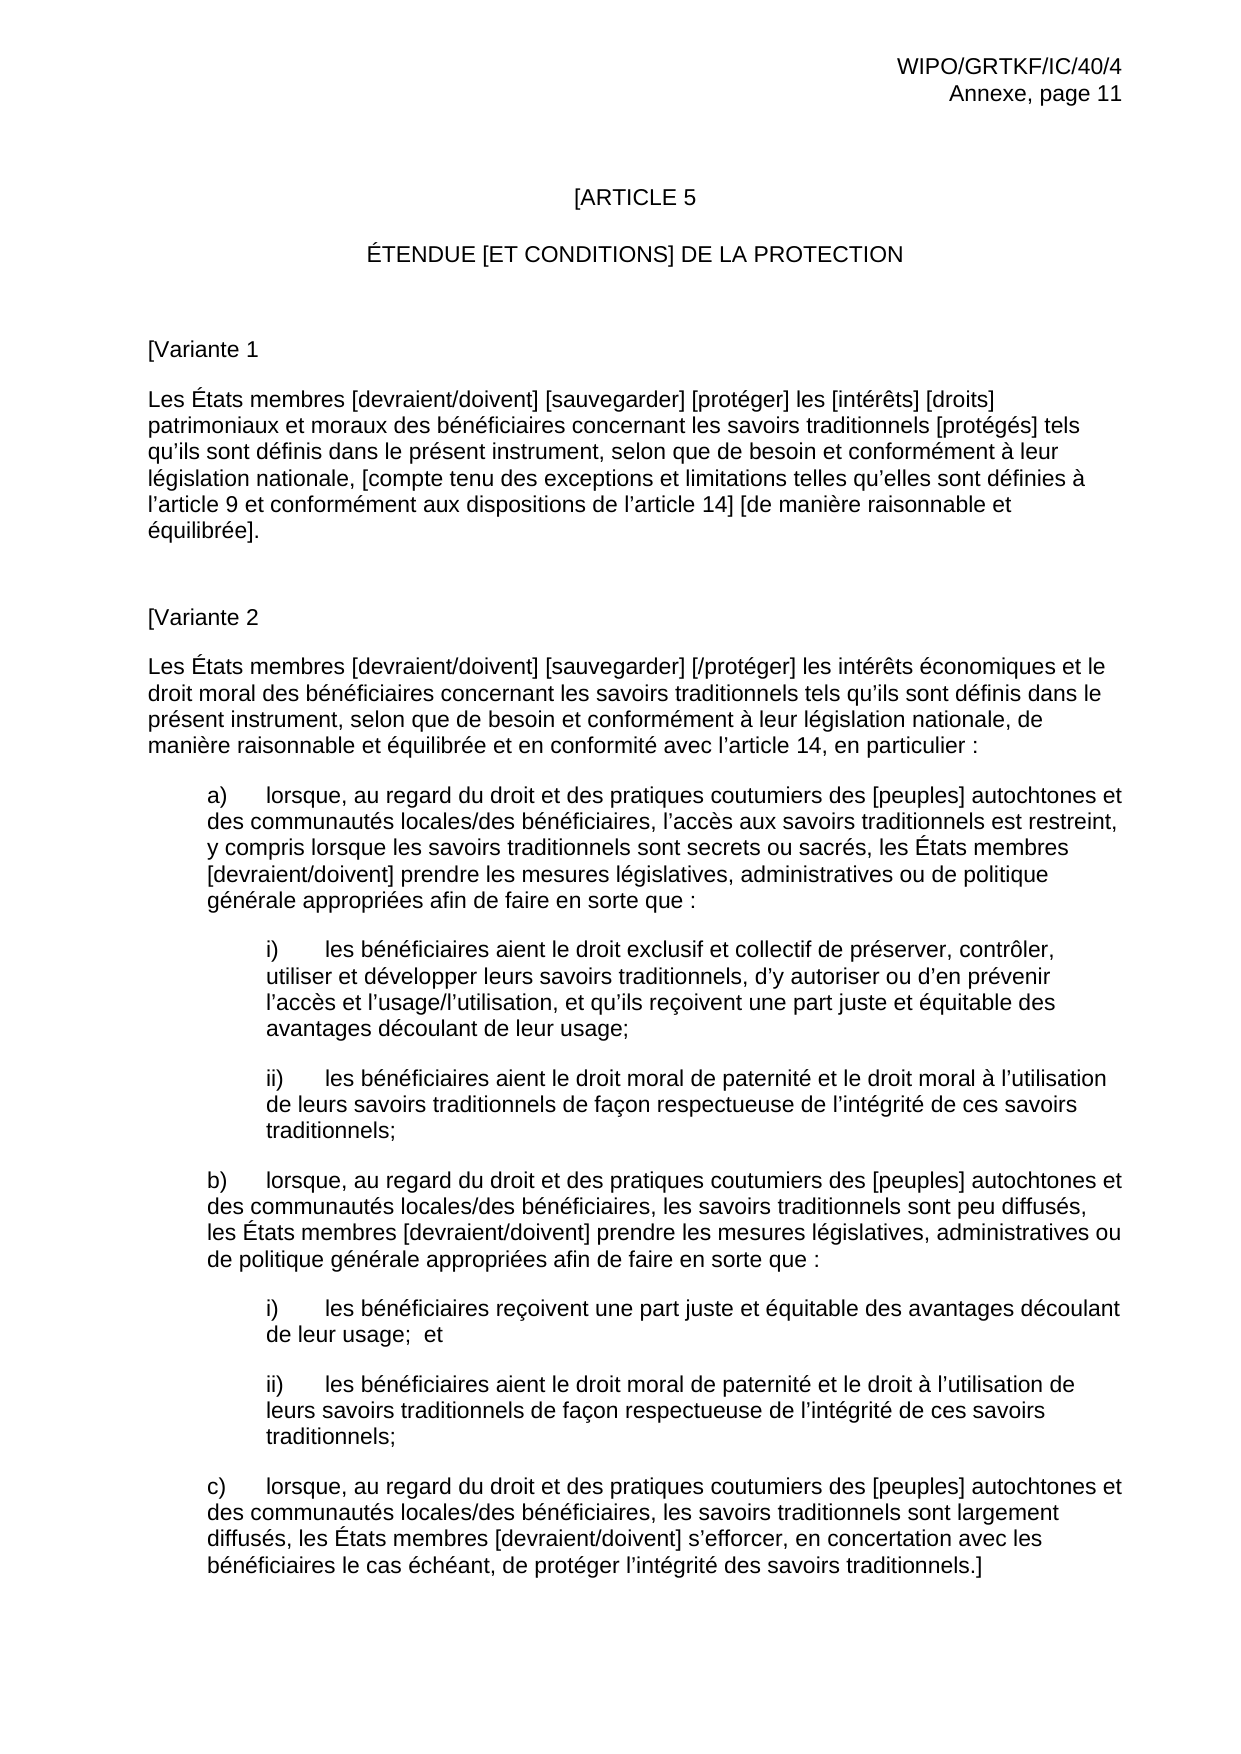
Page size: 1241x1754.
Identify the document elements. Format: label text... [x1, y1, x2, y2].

subtitle [Article 5 [148, 183, 1122, 210]
list lorsque, au regard du droit et des pratiques coutumiers des [peuples] autochtones et des communautés locales/des bénéficiaires, les savoirs traditionnels sont peu diffusés, les États membres [devraient/doivent] prendre les mesures législatives, administratives ou de politique générale appropriées afin de faire en sorte que : [207, 1167, 1122, 1272]
list les bénéficiaires aient le droit moral de paternité et le droit moral à l’utilisation de leurs savoirs traditionnels de façon respectueuse de l’intégrité de ces savoirs traditionnels; [266, 1065, 1122, 1144]
text Les États membres [devraient/doivent] [sauvegarder] [/protéger] les intérêts économiques et le droit moral des bénéficiaires concernant les savoirs traditionnels tels qu’ils sont définis dans le présent instrument, selon que de besoin et conformément à leur législation nationale, de manière raisonnable et équilibrée et en conformité avec l’article 14, en particulier : [148, 653, 1122, 759]
text Les États membres [devraient/doivent] [sauvegarder] [protéger] les [intérêts] [droits] patrimoniaux et moraux des bénéficiaires concernant les savoirs traditionnels [protégés] tels qu’ils sont définis dans le présent instrument, selon que de besoin et conformément à leur législation nationale, [compte tenu des exceptions et limitations telles qu’elles sont définies à l’article 9 et conformément aux dispositions de l’article 14] [de manière raisonnable et équilibrée]. [148, 386, 1122, 544]
text [Variante 1 [148, 336, 1122, 363]
list les bénéficiaires aient le droit exclusif et collectif de préserver, contrôler, utiliser et développer leurs savoirs traditionnels, d’y autoriser ou d’en prévenir l’accès et l’usage/l’utilisation, et qu’ils reçoivent une part juste et équitable des avantages découlant de leur usage; [266, 936, 1122, 1042]
list lorsque, au regard du droit et des pratiques coutumiers des [peuples] autochtones et des communautés locales/des bénéficiaires, l’accès aux savoirs traditionnels est restreint, y compris lorsque les savoirs traditionnels sont secrets ou sacrés, les États membres [devraient/doivent] prendre les mesures législatives, administratives ou de politique générale appropriées afin de faire en sorte que : [207, 782, 1122, 913]
list les bénéficiaires reçoivent une part juste et équitable des avantages découlant de leur usage; et [266, 1295, 1122, 1348]
subtitle Étendue [et conditions] de la protection [148, 241, 1122, 267]
list lorsque, au regard du droit et des pratiques coutumiers des [peuples] autochtones et des communautés locales/des bénéficiaires, les savoirs traditionnels sont largement diffusés, les États membres [devraient/doivent] s’efforcer, en concertation avec les bénéficiaires le cas échéant, de protéger l’intégrité des savoirs traditionnels.] [207, 1473, 1122, 1578]
text [Variante 2 [148, 604, 1122, 630]
list les bénéficiaires aient le droit moral de paternité et le droit à l’utilisation de leurs savoirs traditionnels de façon respectueuse de l’intégrité de ces savoirs traditionnels; [266, 1371, 1122, 1450]
